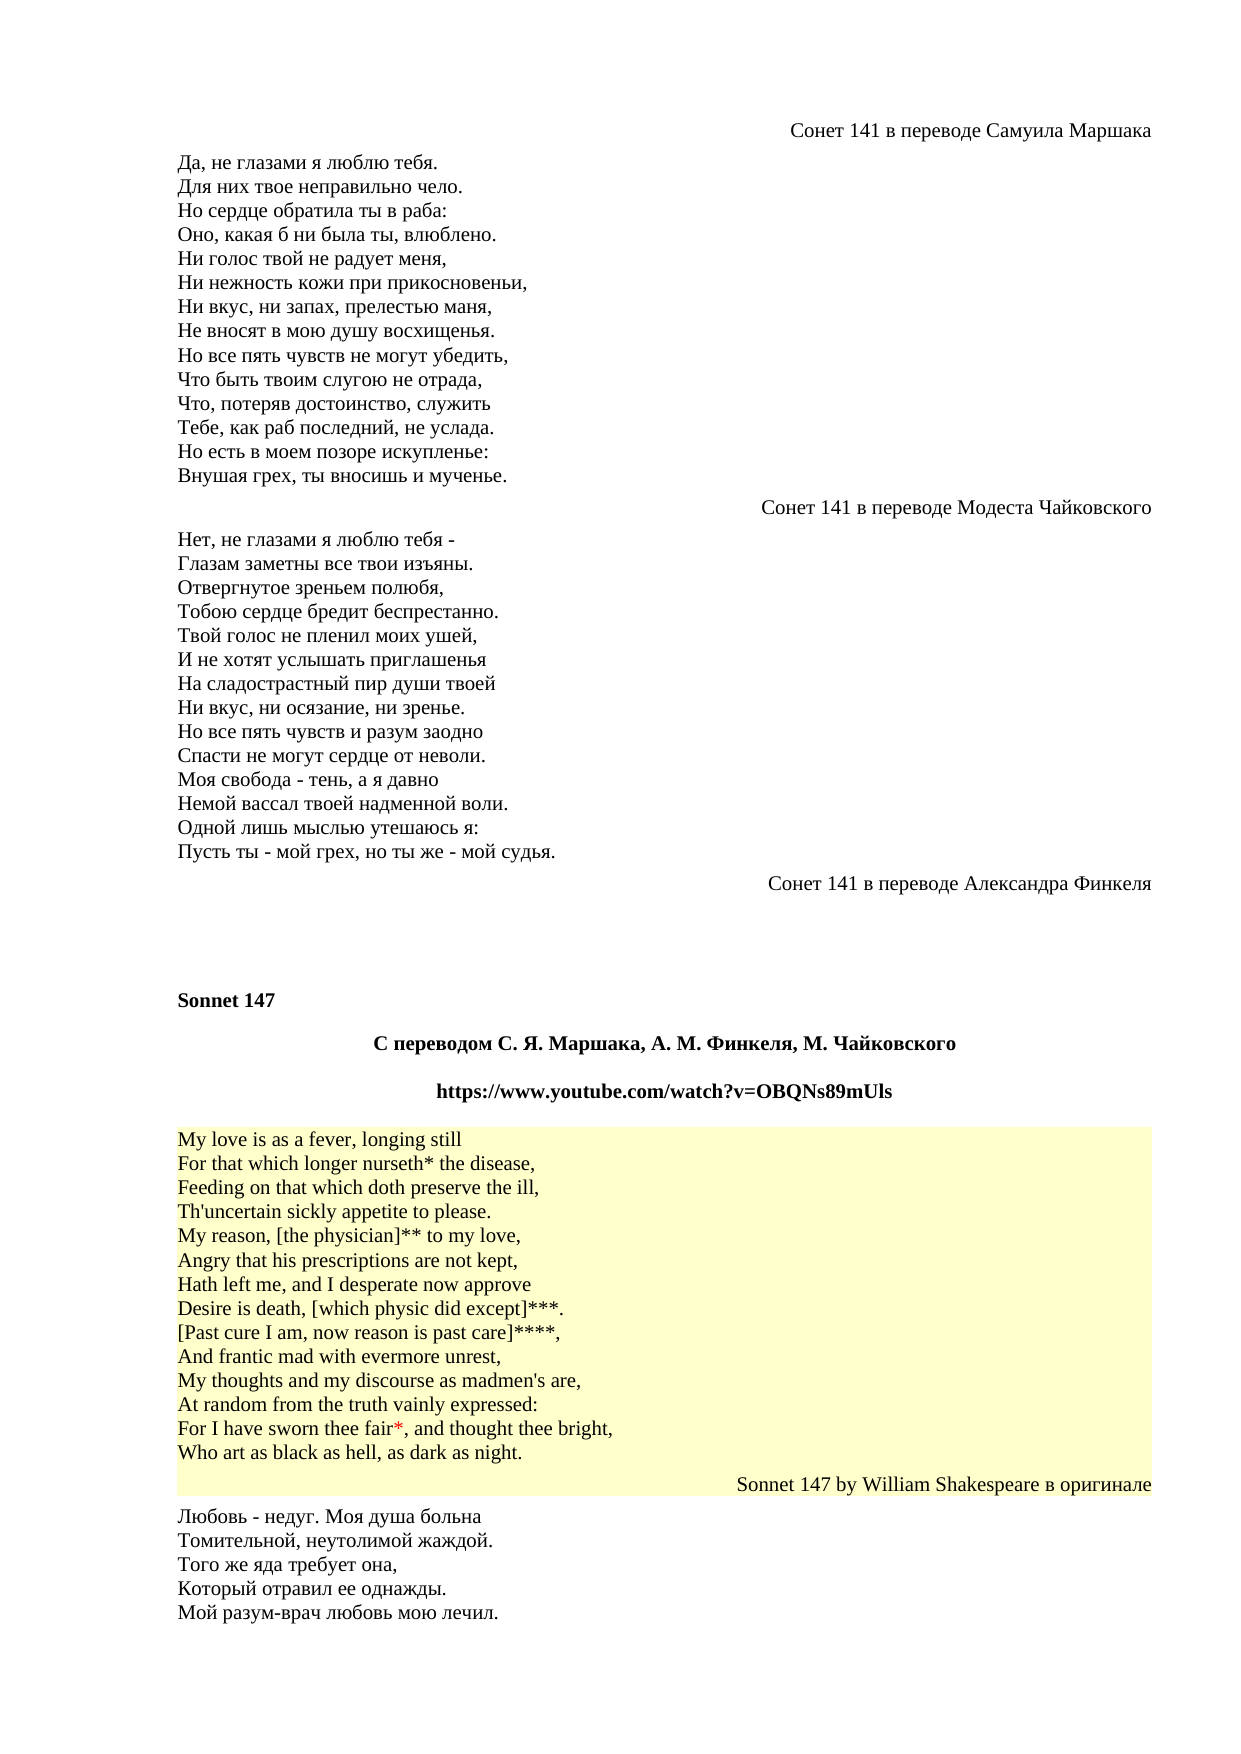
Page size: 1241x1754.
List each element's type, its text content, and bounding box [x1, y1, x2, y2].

text Сонет 141 в переводе Cамуила Маршака [177, 118, 1152, 142]
text Но все пять чувств и разум заодно [177, 719, 1152, 743]
text Того же яда требует она, [177, 1552, 1152, 1576]
text Hath left me, and I desperate now approve [177, 1272, 1152, 1296]
text Мой разум-врач любовь мою лечил. [177, 1600, 1152, 1624]
text На сладострастный пир души твоей [177, 671, 1152, 695]
text Ни вкус, ни осязание, ни зренье. [177, 695, 1152, 719]
text И не хотят услышать приглашенья [177, 647, 1152, 671]
text Твой голос не пленил моих ушей, [177, 623, 1152, 647]
text Сонет 141 в переводе Модеста Чайковского [177, 495, 1152, 519]
text Нет, не глазами я люблю тебя - [177, 527, 1152, 551]
text Но есть в моем позоре искупленье: [177, 439, 1152, 463]
text At random from the truth vainly expressed: [177, 1392, 1152, 1416]
text Томительной, неутолимой жаждой. [177, 1528, 1152, 1552]
text Немой вассал твоей надменной воли. [177, 791, 1152, 815]
text Не вносят в мою душу восхищенья. [177, 318, 1152, 342]
text My reason, [the physician]** to my love, [177, 1223, 1152, 1247]
text Тобою сердце бредит беспрестанно. [177, 599, 1152, 623]
text Но все пять чувств не могут убедить, [177, 342, 1152, 367]
text Ни нежность кожи при прикосновеньи, [177, 270, 1152, 294]
text And frantic mad with evermore unrest, [177, 1344, 1152, 1368]
text Одной лишь мыслью утешаюсь я: [177, 815, 1152, 839]
text Да, не глазами я люблю тебя. [177, 150, 1152, 174]
text https://www.youtube.com/watch?v=OBQNs89mUls [177, 1079, 1152, 1103]
text Спасти не могут сердце от неволи. [177, 743, 1152, 767]
text Что быть твоим слугою не отрада, [177, 367, 1152, 391]
text Ни голос твой не радует меня, [177, 246, 1152, 270]
text Ни вкус, ни запах, прелестью маня, [177, 294, 1152, 318]
text Любовь - недуг. Моя душа больна [177, 1504, 1152, 1528]
text Сонет 141 в переводе Александра Финкеля [177, 871, 1152, 895]
text [Past cure I am, now reason is past care]****, [177, 1320, 1152, 1344]
text Что, потеряв достоинство, служить [177, 391, 1152, 415]
text Пусть ты - мой грех, но ты же - мой судья. [177, 839, 1152, 863]
text Desire is death, [which physic did except]***. [177, 1296, 1152, 1320]
text Для них твое неправильно чело. [177, 174, 1152, 198]
text My love is as a fever, longing still [177, 1127, 1152, 1151]
text Angry that his prescriptions are not kept, [177, 1247, 1152, 1272]
text Sonnet 147 by William Shakespeare в оригинале [177, 1472, 1152, 1496]
text My thoughts and my discourse as madmen's are, [177, 1368, 1152, 1392]
text С переводом С. Я. Маршака, А. М. Финкеля, М. Чайковского [177, 1031, 1152, 1055]
text Моя свобода - тень, а я давно [177, 767, 1152, 791]
text Глазам заметны все твои изъяны. [177, 551, 1152, 575]
text Внушая грех, ты вносишь и мученье. [177, 463, 1152, 487]
text Sonnet 147 [177, 988, 1152, 1012]
text Feeding on that which doth preserve the ill, [177, 1175, 1152, 1199]
text For that which longer nurseth* the disease, [177, 1151, 1152, 1175]
text Оно, какая б ни была ты, влюблено. [177, 222, 1152, 246]
text Отвергнутое зреньем полюбя, [177, 575, 1152, 599]
text Но сердце обратила ты в раба: [177, 198, 1152, 222]
text Who art as black as hell, as dark as night. [177, 1440, 1152, 1464]
text Тебе, как раб последний, не услада. [177, 415, 1152, 439]
text Th'uncertain sickly appetite to please. [177, 1199, 1152, 1223]
text Который отравил ее однажды. [177, 1576, 1152, 1600]
text For I have sworn thee fair*, and thought thee bright, [177, 1416, 1152, 1440]
